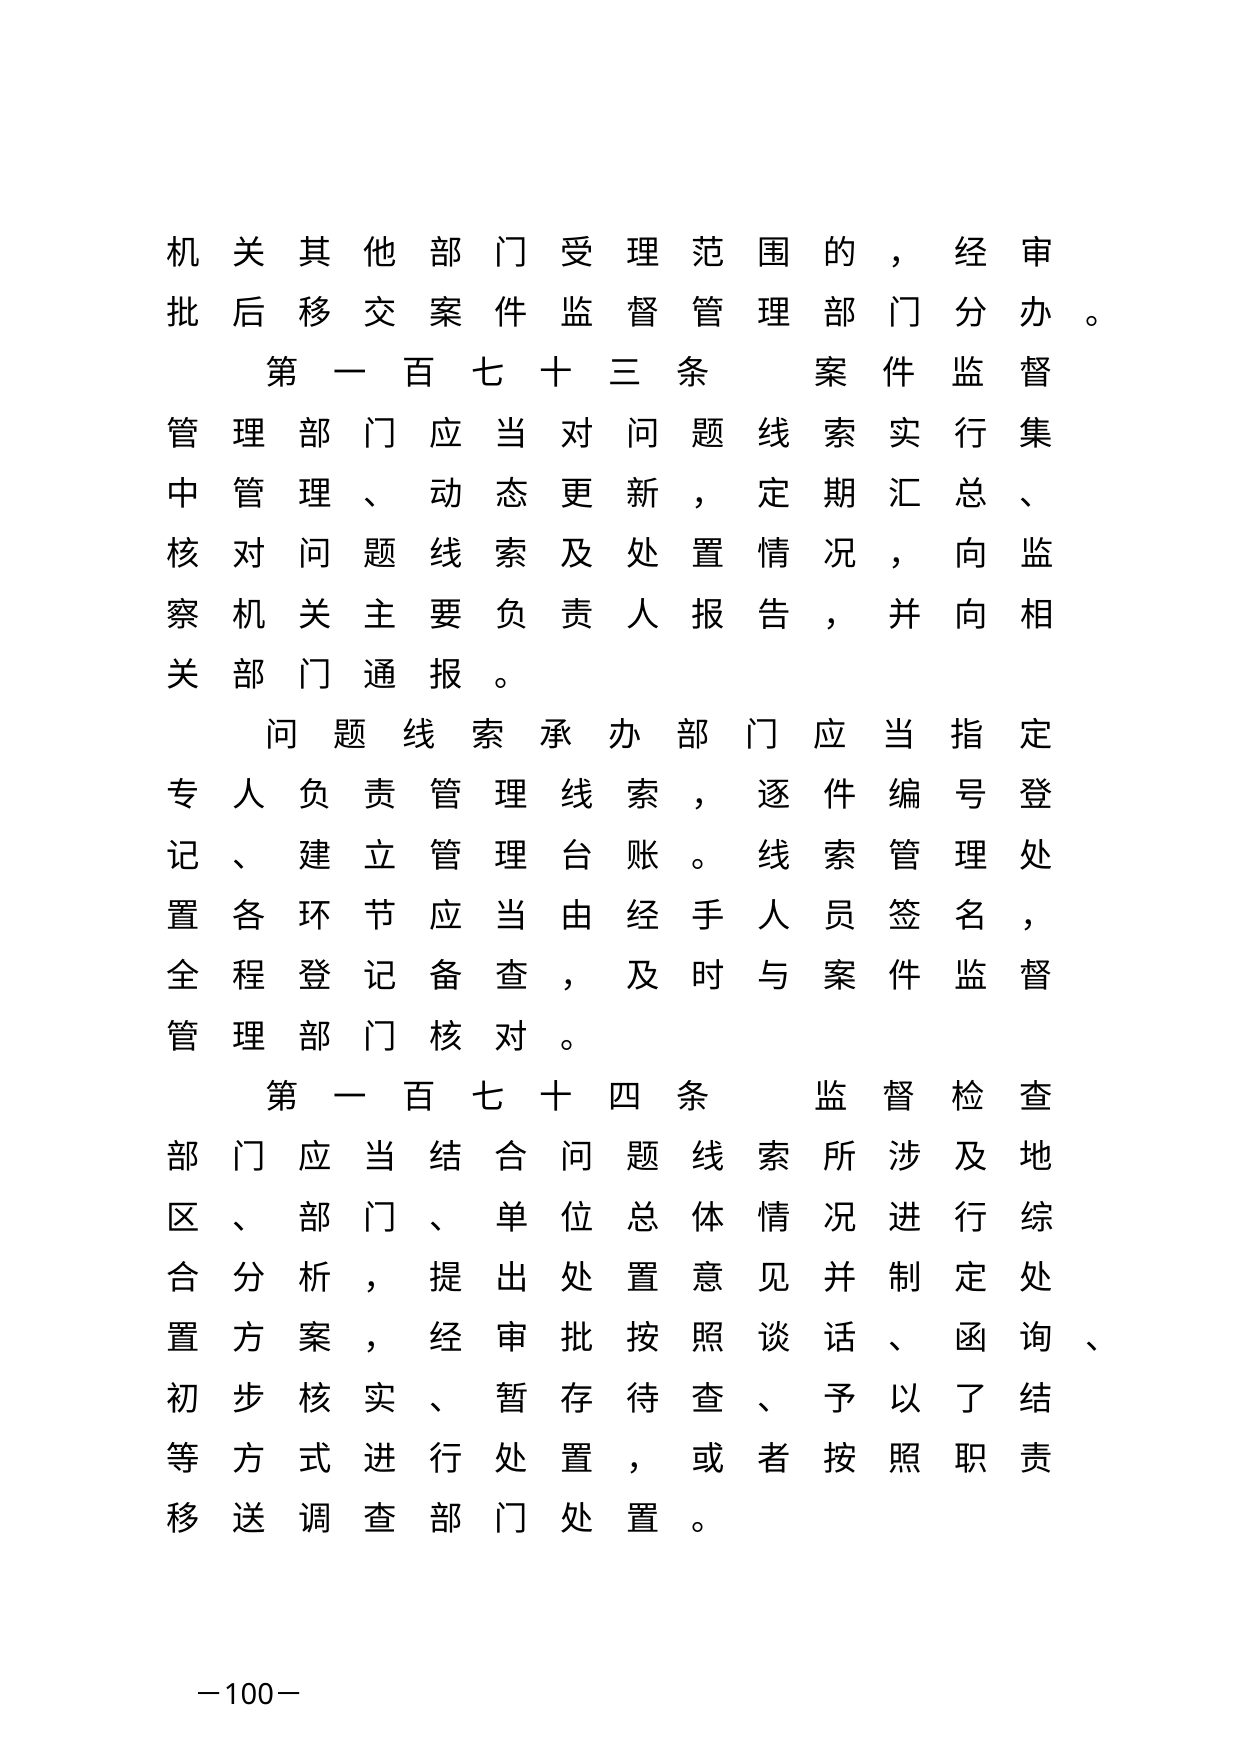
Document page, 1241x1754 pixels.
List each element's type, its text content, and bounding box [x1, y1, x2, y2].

text 第一百七十四条 监督检查部门应当结合问题线索所涉及地区、部门、单位总体情况进行综合分析，提出处置意见并制定处置方案，经审批按照谈话、函询、初步核实、暂存待查、予以了结等方式进行处置，或者按照职责移送调查部门处置。 [167, 1064, 1085, 1546]
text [167, 219, 1085, 340]
text 第一百七十三条 案件监督管理部门应当对问题线索实行集中管理、动态更新，定期汇总、核对问题线索及处置情况，向监察机关主要负责人报告，并向相关部门通报。 [167, 340, 1085, 702]
text 问题线索承办部门应当指定专人负责管理线索，逐件编号登记、建立管理台账。线索管理处置各环节应当由经手人员签名，全程登记备查，及时与案件监督管理部门核对。 [167, 702, 1085, 1064]
